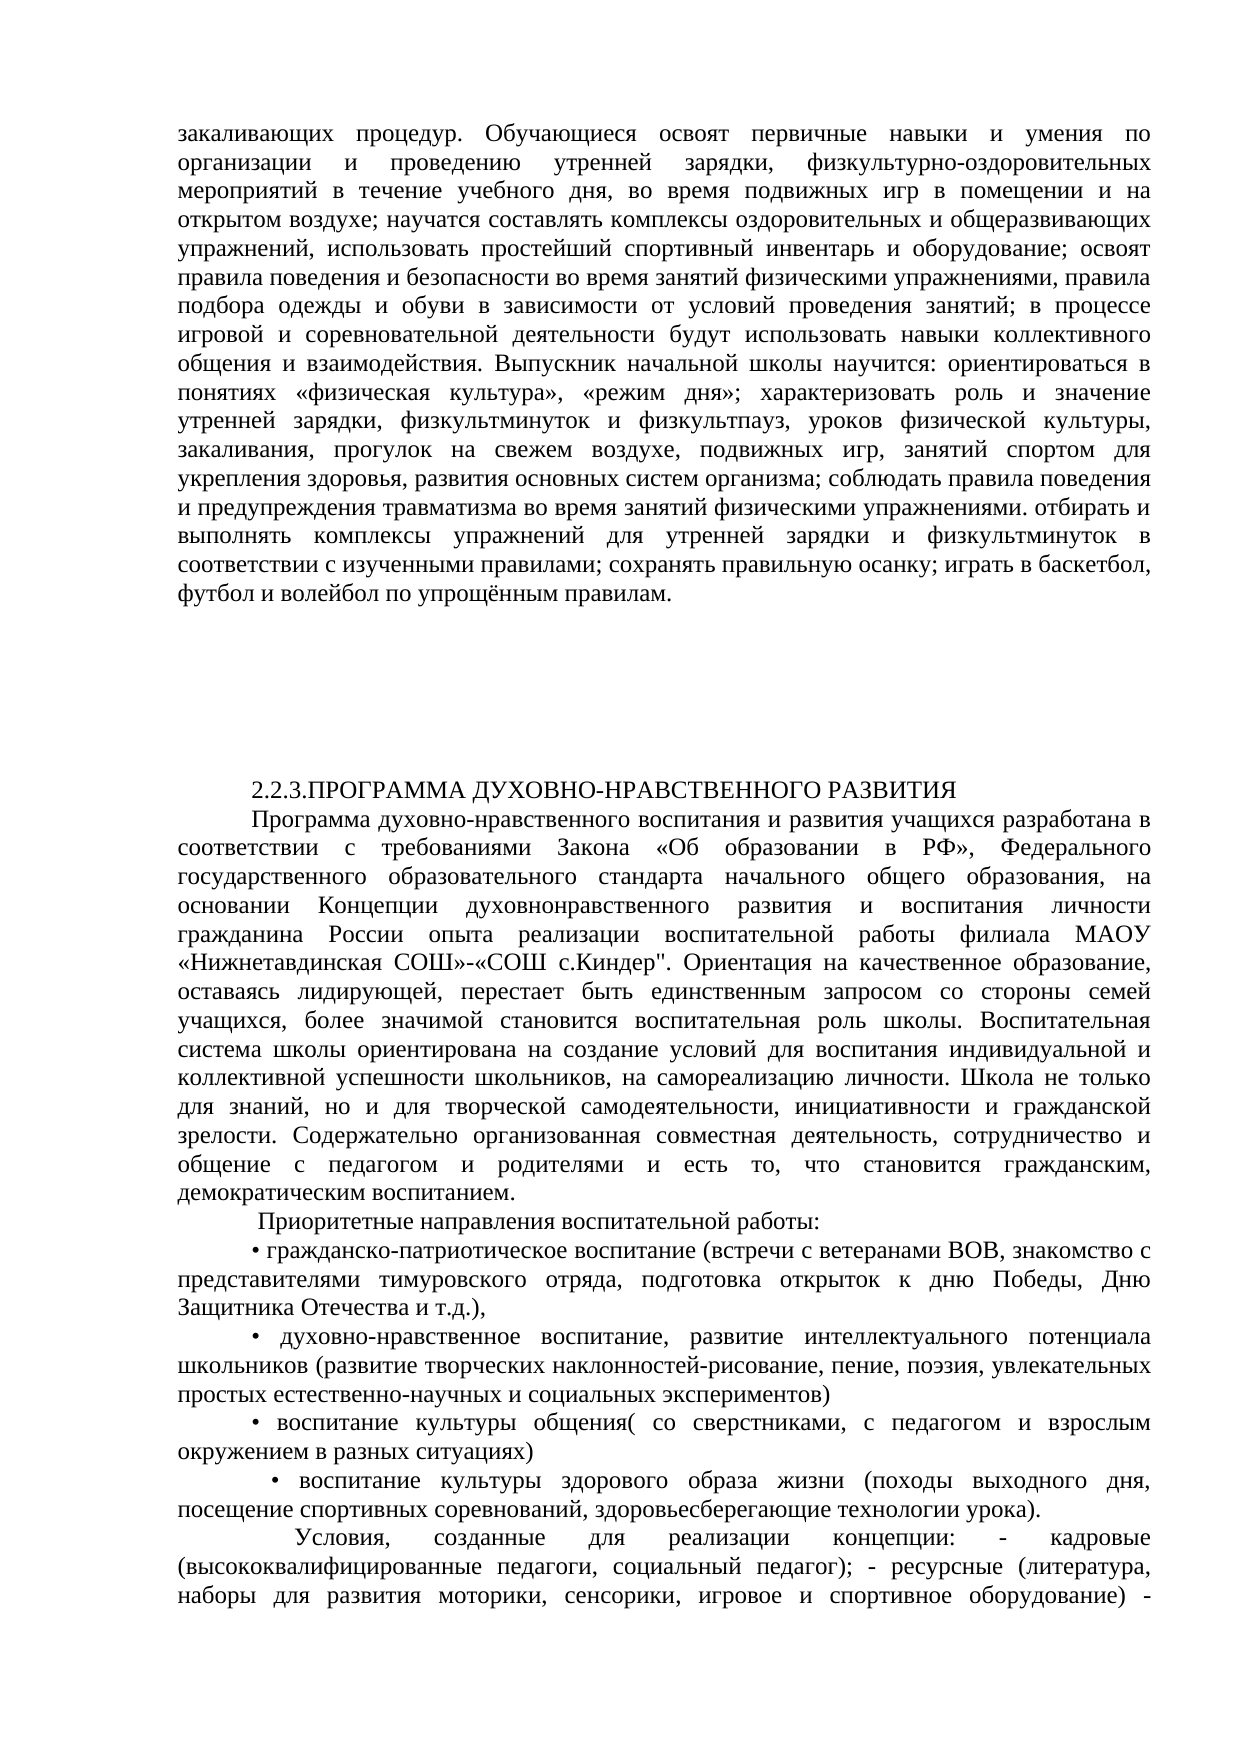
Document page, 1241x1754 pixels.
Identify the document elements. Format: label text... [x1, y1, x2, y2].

text • духовно-нравственное воспитание, развитие интеллектуального потенциала школьников (развитие творческих наклонностей-рисование, пение, поэзия, увлекательных простых естественно-научных и социальных экспериментов) [177, 1321, 1152, 1407]
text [177, 1522, 1152, 1609]
text Приоритетные направления воспитательной работы: [177, 1206, 1152, 1235]
text 2.2.3.ПРОГРАММА ДУХОВНО-НРАВСТВЕННОГО РАЗВИТИЯ [177, 775, 1152, 804]
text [177, 118, 1152, 607]
text Программа духовно-нравственного воспитания и развития учащихся разработана в соответствии с требованиями Закона «Об образовании в РФ», Федерального государственного образовательного стандарта начального общего образования, на основании Концепции духовнонравственного развития и воспитания личности гражданина России опыта реализации воспитательной работы филиала МАОУ «Нижнетавдинская СОШ»-«СОШ с.Киндер". Ориентация на качественное образование, оставаясь лидирующей, перестает быть единственным запросом со стороны семей учащихся, более значимой становится воспитательная роль школы. Воспитательная система школы ориентирована на создание условий для воспитания индивидуальной и коллективной успешности школьников, на самореализацию личности. Школа не только для знаний, но и для творческой самодеятельности, инициативности и гражданской зрелости. Содержательно организованная совместная деятельность, сотрудничество и общение с педагогом и родителями и есть то, что становится гражданским, демократическим воспитанием. [177, 804, 1152, 1206]
text • воспитание культуры здорового образа жизни (походы выходного дня, посещение спортивных соревнований, здоровьесберегающие технологии урока). [177, 1465, 1152, 1522]
text • воспитание культуры общения( со сверстниками, с педагогом и взрослым окружением в разных ситуациях) [177, 1407, 1152, 1465]
text • гражданско-патриотическое воспитание (встречи с ветеранами ВОВ, знакомство с представителями тимуровского отряда, подготовка открыток к дню Победы, Дню Защитника Отечества и т.д.), [177, 1235, 1152, 1321]
